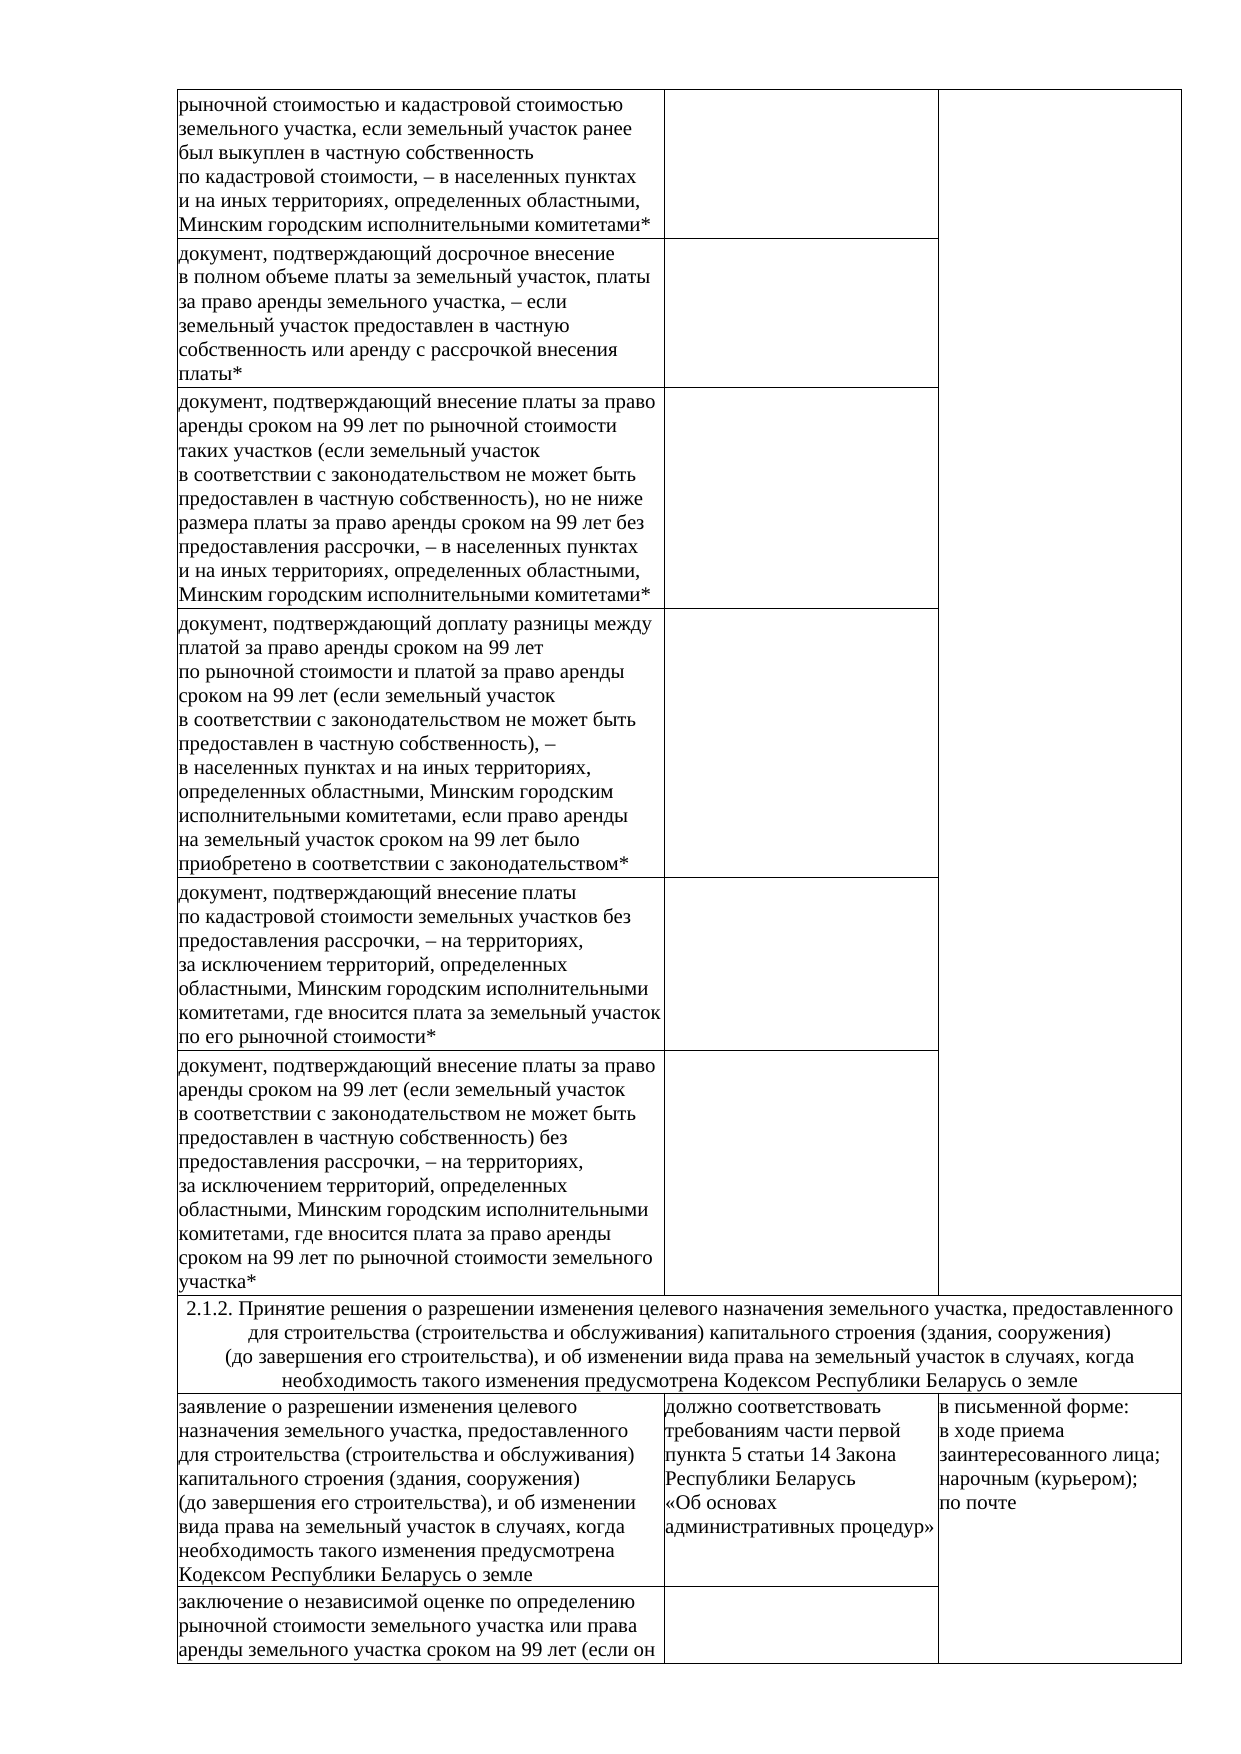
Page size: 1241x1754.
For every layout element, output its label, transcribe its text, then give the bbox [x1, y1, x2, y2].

table_cell заявление о разрешении изменения целевого назначения земельного участка, предоставленного для строительства (строительства и обслуживания) капитального строения (здания, сооружения) (до завершения его строительства), и об изменении вида права на земельный участок в случаях, когда необходимость такого изменения предусмотрена Кодексом Республики Беларусь о земле [178, 1394, 664, 1586]
table_cell [665, 90, 938, 238]
table_cell [665, 1051, 938, 1295]
table_cell документ, подтверждающий доплату разницы между платой за право аренды сроком на 99 лет по рыночной стоимости и платой за право аренды сроком на 99 лет (если земельный участок в соответствии с законодательством не может быть предоставлен в частную собственность), – в населенных пунктах и на иных территориях, определенных областными, Минским городским исполнительными комитетами, если право аренды на земельный участок сроком на 99 лет было приобретено в соответствии с законодательством* [178, 609, 664, 877]
table_cell документ, подтверждающий внесение платы за право аренды сроком на 99 лет (если земельный участок в соответствии с законодательством не может быть предоставлен в частную собственность) без предоставления рассрочки, – на территориях, за исключением территорий, определенных областными, Минским городским исполнительными комитетами, где вносится плата за право аренды сроком на 99 лет по рыночной стоимости земельного участка* [178, 1051, 664, 1295]
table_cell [178, 1587, 664, 1663]
table_cell документ, подтверждающий внесение платы по кадастровой стоимости земельных участков без предоставления рассрочки, – на территориях, за исключением территорий, определенных областными, Минским городским исполнительными комитетами, где вносится плата за земельный участок по его рыночной стоимости* [178, 878, 664, 1050]
table_cell 2.1.2. Принятие решения о разрешении изменения целевого назначения земельного участка, предоставленного для строительства (строительства и обслуживания) капитального строения (здания, сооружения) (до завершения его строительства), и об изменении вида права на земельный участок в случаях, когда необходимость такого изменения предусмотрена Кодексом Республики Беларусь о земле [178, 1296, 1181, 1392]
table_cell документ, подтверждающий внесение платы за право аренды сроком на 99 лет по рыночной стоимости таких участков (если земельный участок в соответствии с законодательством не может быть предоставлен в частную собственность), но не ниже размера платы за право аренды сроком на 99 лет без предоставления рассрочки, – в населенных пунктах и на иных территориях, определенных областными, Минским городским исполнительными комитетами* [178, 388, 664, 608]
table_cell [665, 1587, 938, 1663]
table_cell [665, 609, 938, 877]
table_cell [178, 90, 664, 238]
table_cell [665, 239, 938, 387]
table_cell [665, 388, 938, 608]
table_cell документ, подтверждающий досрочное внесение в полном объеме платы за земельный участок, платы за право аренды земельного участка, – если земельный участок предоставлен в частную собственность или аренду с рассрочкой внесения платы* [178, 239, 664, 387]
table_cell должно соответствовать требованиям части первой пункта 5 статьи 14 Закона Республики Беларусь «Об основах административных процедур» [665, 1394, 938, 1586]
table_cell [665, 878, 938, 1050]
table_cell в письменной форме: в ходе приема заинтересованного лица; нарочным (курьером); по почте [939, 1394, 1181, 1663]
